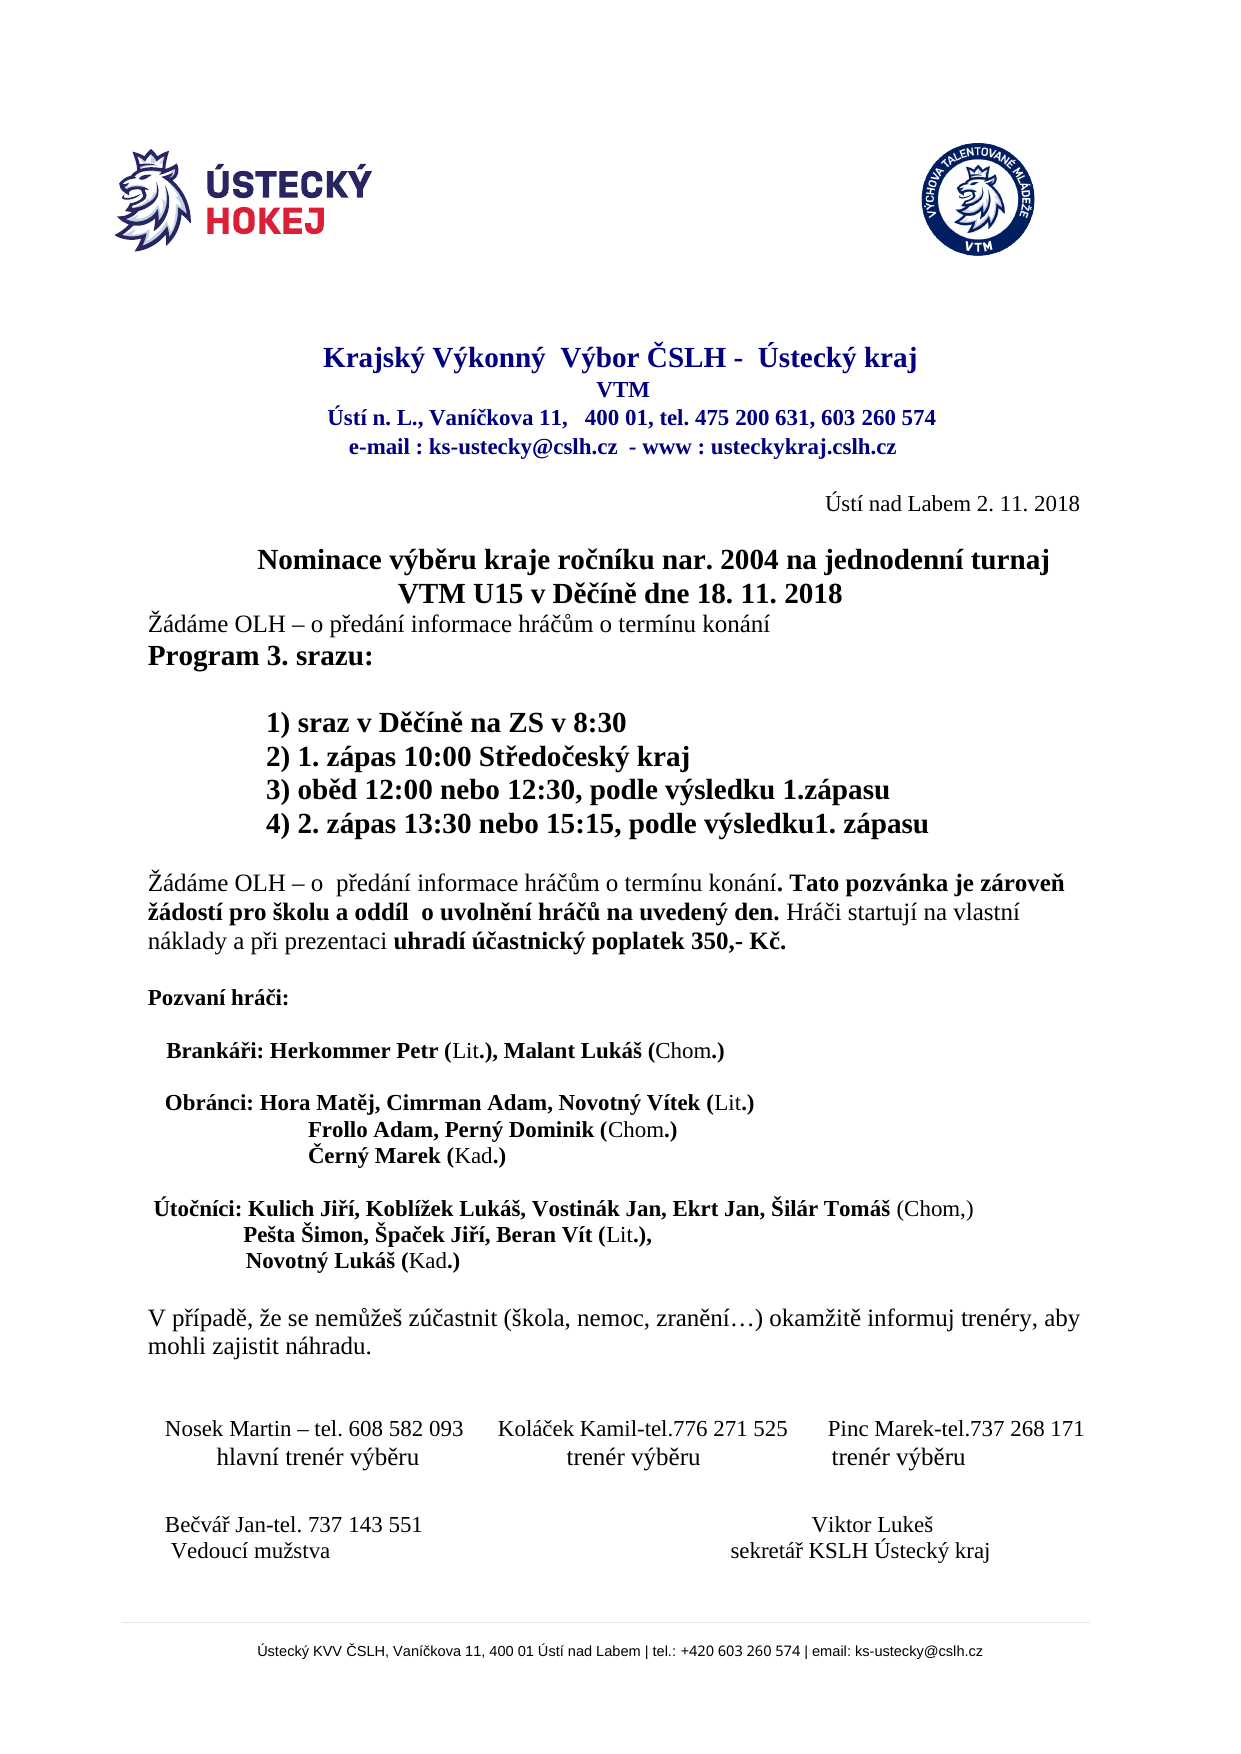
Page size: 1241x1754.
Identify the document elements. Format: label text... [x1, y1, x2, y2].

text Žádáme OLH – o předání informace hráčům o termínu konání. Tato pozvánka je zároveň žádostí pro školu a oddíl o uvolnění hráčů na uvedený den. Hráči startují na vlastní náklady a při prezentaci uhradí účastnický poplatek 350,- Kč. [148, 868, 1093, 955]
text Útočníci: Kulich Jiří, Koblížek Lukáš, Vostinák Jan, Ekrt Jan, Šilár Tomáš (Chom,) [148, 1195, 1093, 1221]
text Obránci: Hora Matěj, Cimrman Adam, Novotný Vítek (Lit.) [148, 1089, 1093, 1116]
text e-mail : ks-ustecky@cslh.cz - www : usteckykraj.cslh.cz [148, 433, 1093, 459]
text Frollo Adam, Perný Dominik (Chom.) [148, 1116, 1093, 1142]
list sraz v Děčíně na ZS v 8:30 [266, 705, 1093, 739]
text Žádáme OLH – o předání informace hráčům o termínu konání [148, 609, 1093, 638]
text Černý Marek (Kad.) [148, 1142, 1093, 1168]
text Pozvaní hráči: [103, 984, 1093, 1010]
text 3) oběd 12:00 nebo 12:30, podle výsledku 1.zápasu [266, 772, 1093, 806]
text 2) 1. zápas 10:00 Středočeský kraj [266, 739, 1093, 772]
text hlavní trenér výběru trenér výběru trenér výběru [148, 1442, 1093, 1470]
text Krajský Výkonný Výbor ČSLH - Ústecký kraj [148, 340, 1093, 373]
text Bečvář Jan-tel. 737 143 551 Viktor Lukeš [148, 1511, 1093, 1537]
text Pešta Šimon, Špaček Jiří, Beran Vít (Lit.), [148, 1221, 1093, 1247]
text V případě, že se nemůžeš zúčastnit (škola, nemoc, zranění…) okamžitě informuj trenéry, aby mohli zajistit náhradu. [148, 1303, 1093, 1360]
text Nominace výběru kraje ročníku nar. 2004 na jednodenní turnaj [148, 542, 1093, 576]
picture [910, 140, 1045, 259]
text Ústí nad Labem 2. 11. 2018 [148, 489, 1093, 516]
text Program 3. srazu: [148, 638, 1093, 672]
text Novotný Lukáš (Kad.) [148, 1247, 1093, 1274]
text VTM [148, 376, 1093, 402]
text Brankáři: Herkommer Petr (Lit.), Malant Lukáš (Chom.) [103, 1037, 1093, 1063]
text Ústí n. L., Vaníčkova 11, 400 01, tel. 475 200 631, 603 260 574 [148, 404, 1093, 431]
text Nosek Martin – tel. 608 582 093 Koláček Kamil-tel.776 271 525 Pinc Marek-tel.737 268 171 [148, 1415, 1093, 1442]
text 4) 2. zápas 13:30 nebo 15:15, podle výsledku1. zápasu [266, 806, 1093, 839]
text Vedoucí mužstva sekretář KSLH Ústecký kraj [148, 1537, 1093, 1564]
text VTM U15 v Děčíně dne 18. 11. 2018 [148, 576, 1093, 609]
